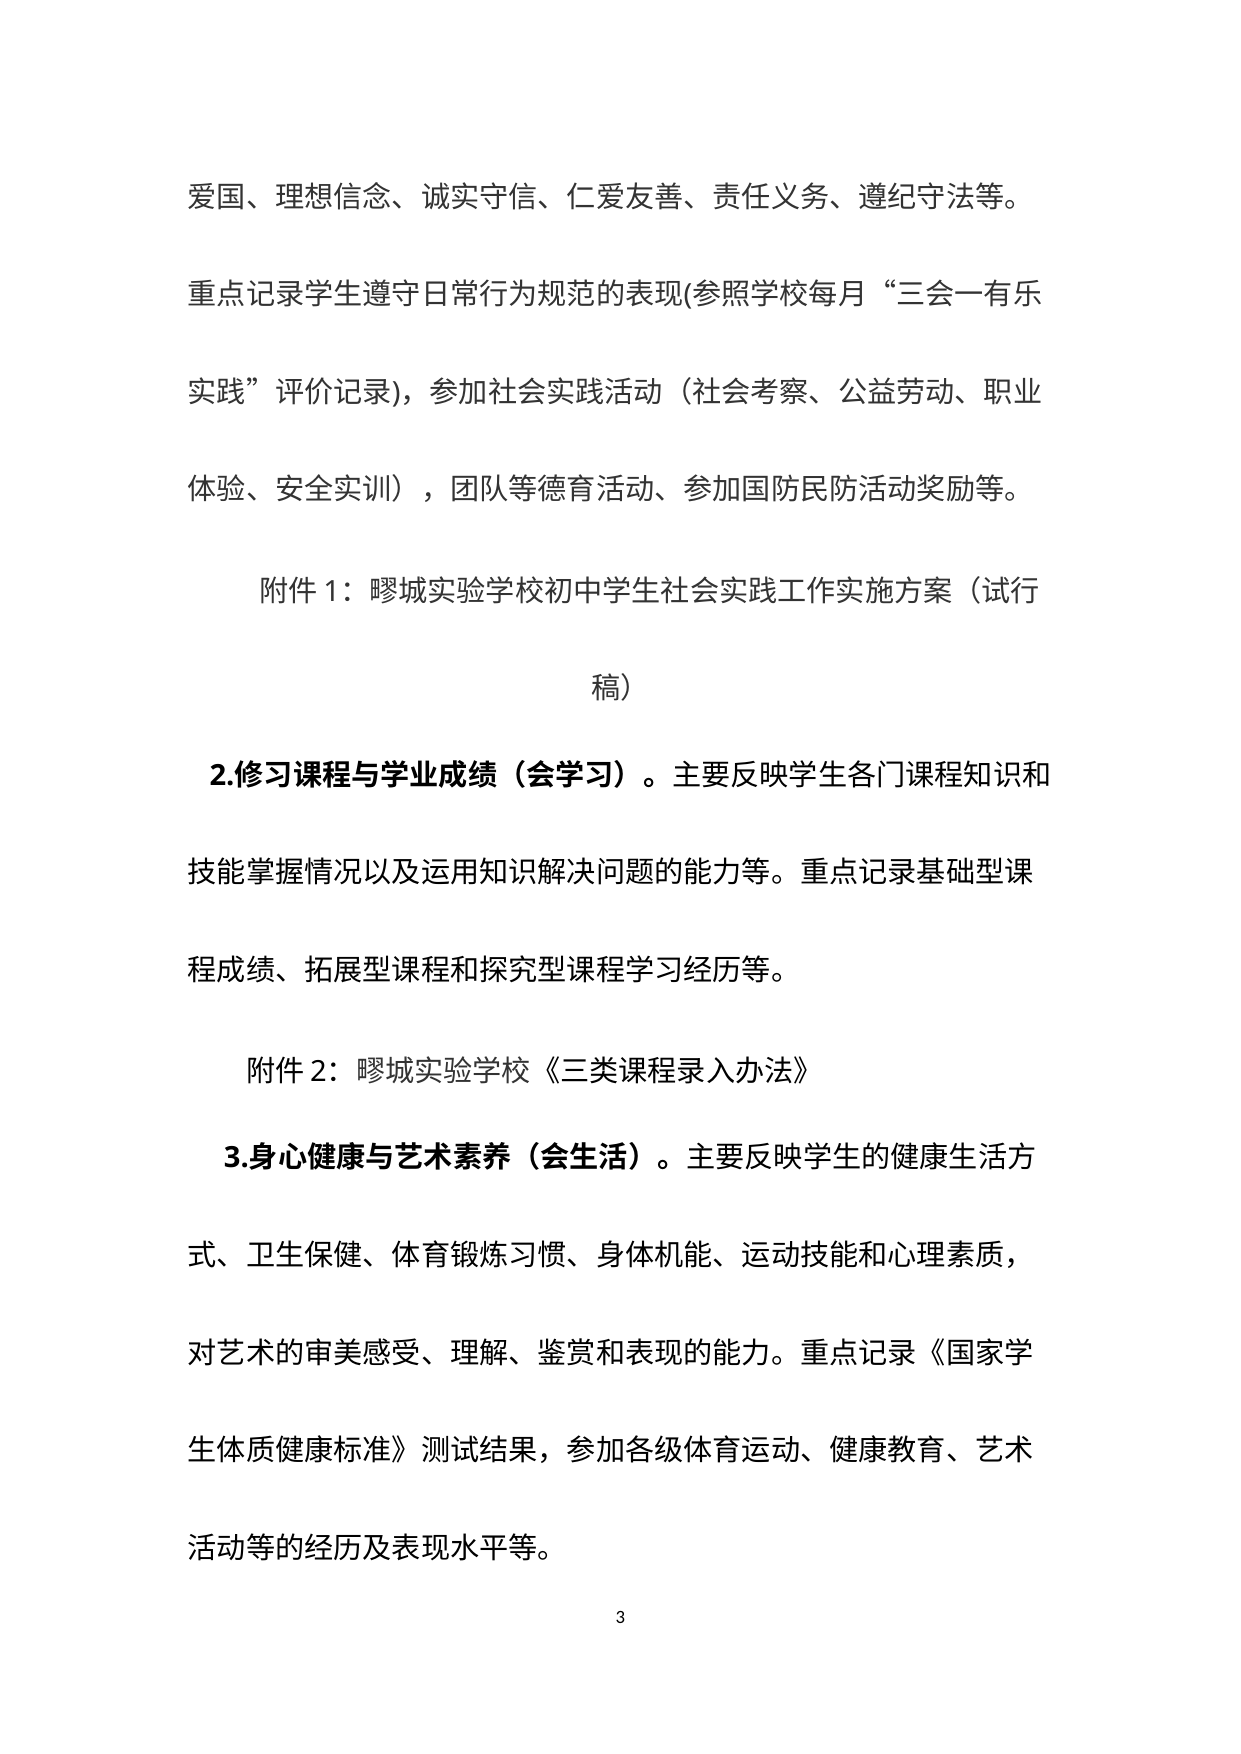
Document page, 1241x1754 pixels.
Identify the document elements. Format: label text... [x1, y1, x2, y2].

text 附件2：疁城实验学校《三类课程录入办法》 [187, 1037, 1053, 1102]
text 3.身心健康与艺术素养（会生活）。主要反映学生的健康生活方式、卫生保健、体育锻炼习惯、身体机能、运动技能和心理素质，对艺术的审美感受、理解、鉴赏和表现的能力。重点记录《国家学生体质健康标准》测试结果，参加各级体育运动、健康教育、艺术活动等的经历及表现水平等。 [187, 1123, 1053, 1578]
text 附件1：疁城实验学校初中学生社会实践工作实施方案（试行稿） [187, 556, 1053, 719]
text 2.修习课程与学业成绩（会学习）。主要反映学生各门课程知识和技能掌握情况以及运用知识解决问题的能力等。重点记录基础型课程成绩、拓展型课程和探究型课程学习经历等。 [187, 740, 1053, 1000]
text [187, 162, 1053, 519]
